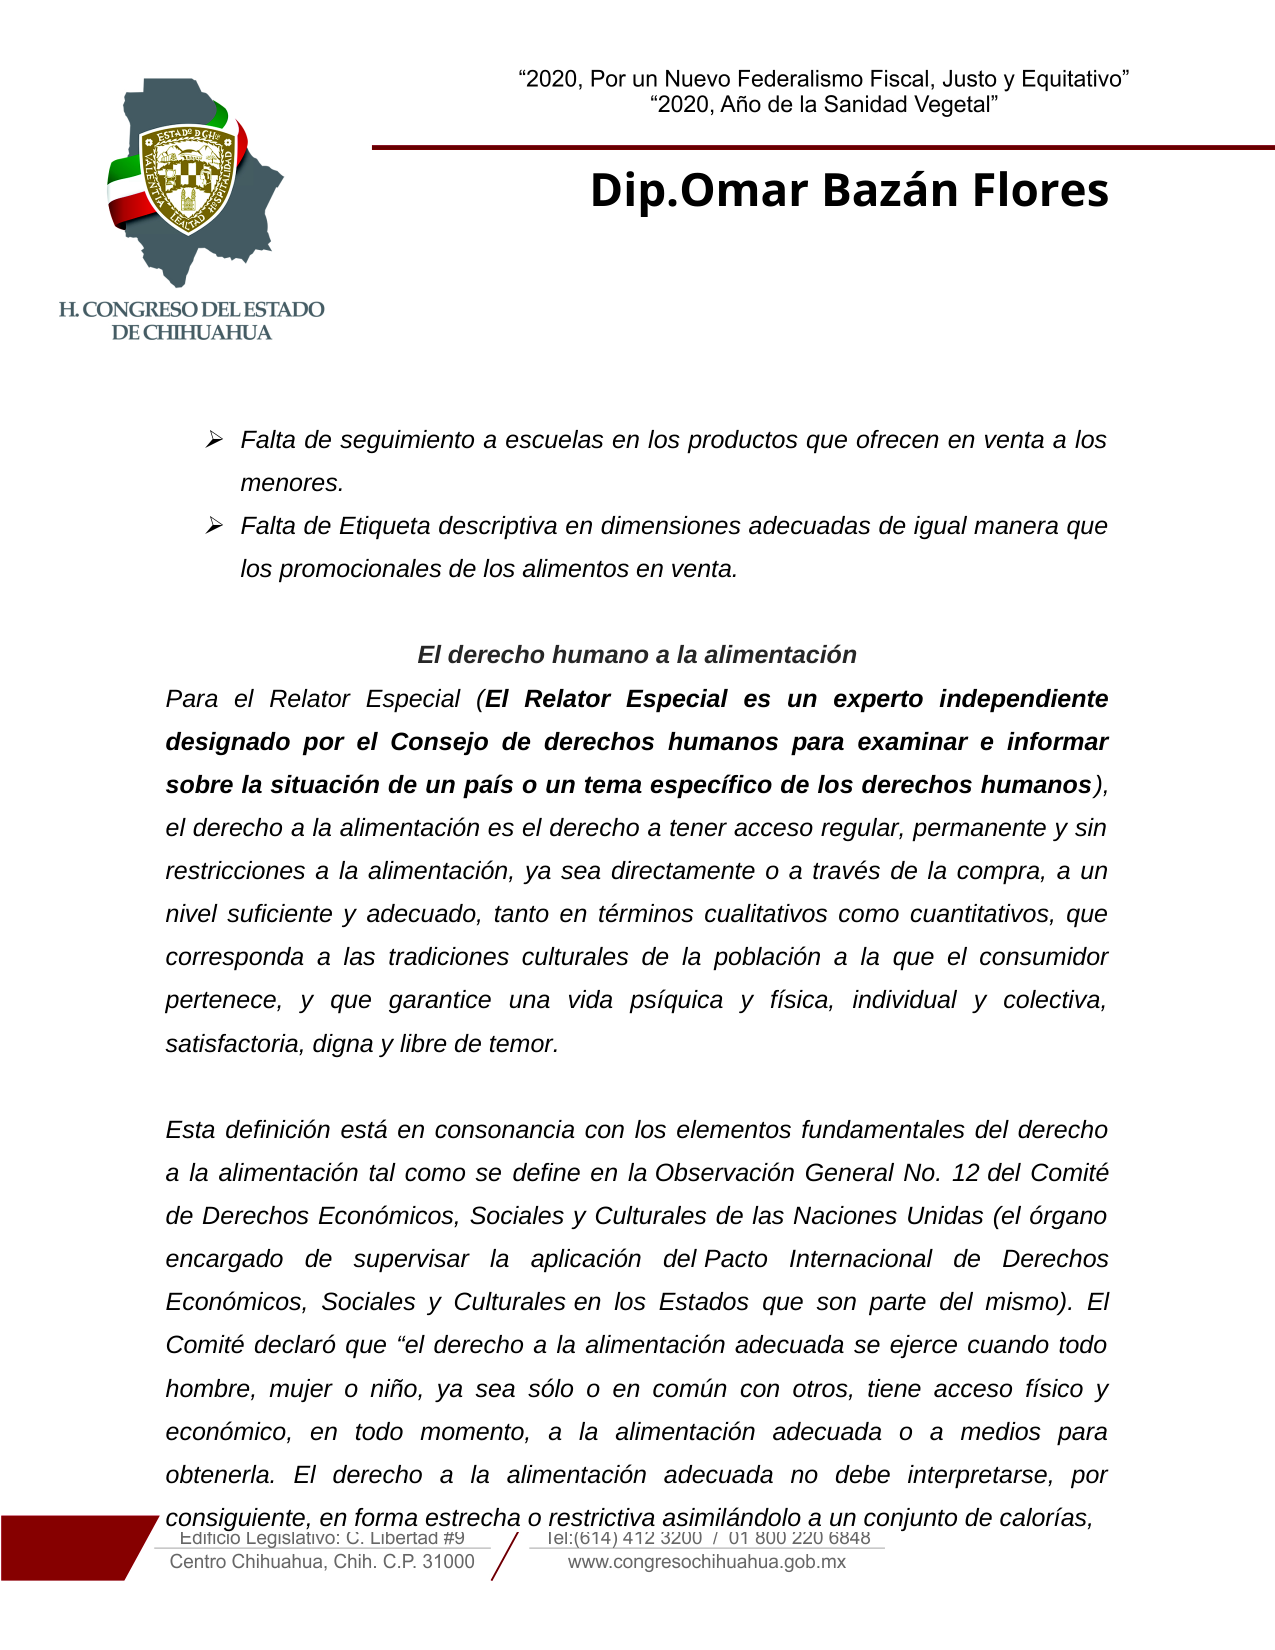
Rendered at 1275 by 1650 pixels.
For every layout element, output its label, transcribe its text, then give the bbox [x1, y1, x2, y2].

text Esta definición está en consonancia con los elementos fundamentales del derecho a la alimentación tal como se define en la Observación General No. 12 del Comité de Derechos Económicos, Sociales y Culturales de las Naciones Unidas (el órgano encargado de supervisar la aplicación del Pacto Internacional de Derechos Económicos, Sociales y Culturales en los Estados que son parte del mismo). El Comité declaró que “el derecho a la alimentación adecuada se ejerce cuando todo hombre, mujer o niño, ya sea sólo o en común con otros, tiene acceso físico y económico, en todo momento, a la alimentación adecuada o a medios para obtenerla. El derecho a la alimentación adecuada no debe interpretarse, por consiguiente, en forma estrecha o restrictiva asimilándolo a un conjunto de calorías, [165, 1115, 1109, 1532]
list Falta de seguimiento a escuelas en los productos que ofrecen en venta a los menores. [203, 425, 1109, 497]
picture [0, 0, 1275, 1644]
text Para el Relator Especial (El Relator Especial es un experto independiente designado por el Consejo de derechos humanos para examinar e informar sobre la situación de un país o un tema específico de los derechos humanos), el derecho a la alimentación es el derecho a tener acceso regular, permanente y sin restricciones a la alimentación, ya sea directamente o a través de la compra, a un nivel suficiente y adecuado, tanto en términos cualitativos como cuantitativos, que corresponda a las tradiciones culturales de la población a la que el consumidor pertenece, y que garantice una vida psíquica y física, individual y colectiva, satisfactoria, digna y libre de temor. [165, 684, 1109, 1057]
list Falta de Etiqueta descriptiva en dimensiones adecuadas de igual manera que los promocionales de los alimentos en venta. [203, 511, 1109, 583]
text El derecho humano a la alimentación [165, 641, 1109, 669]
